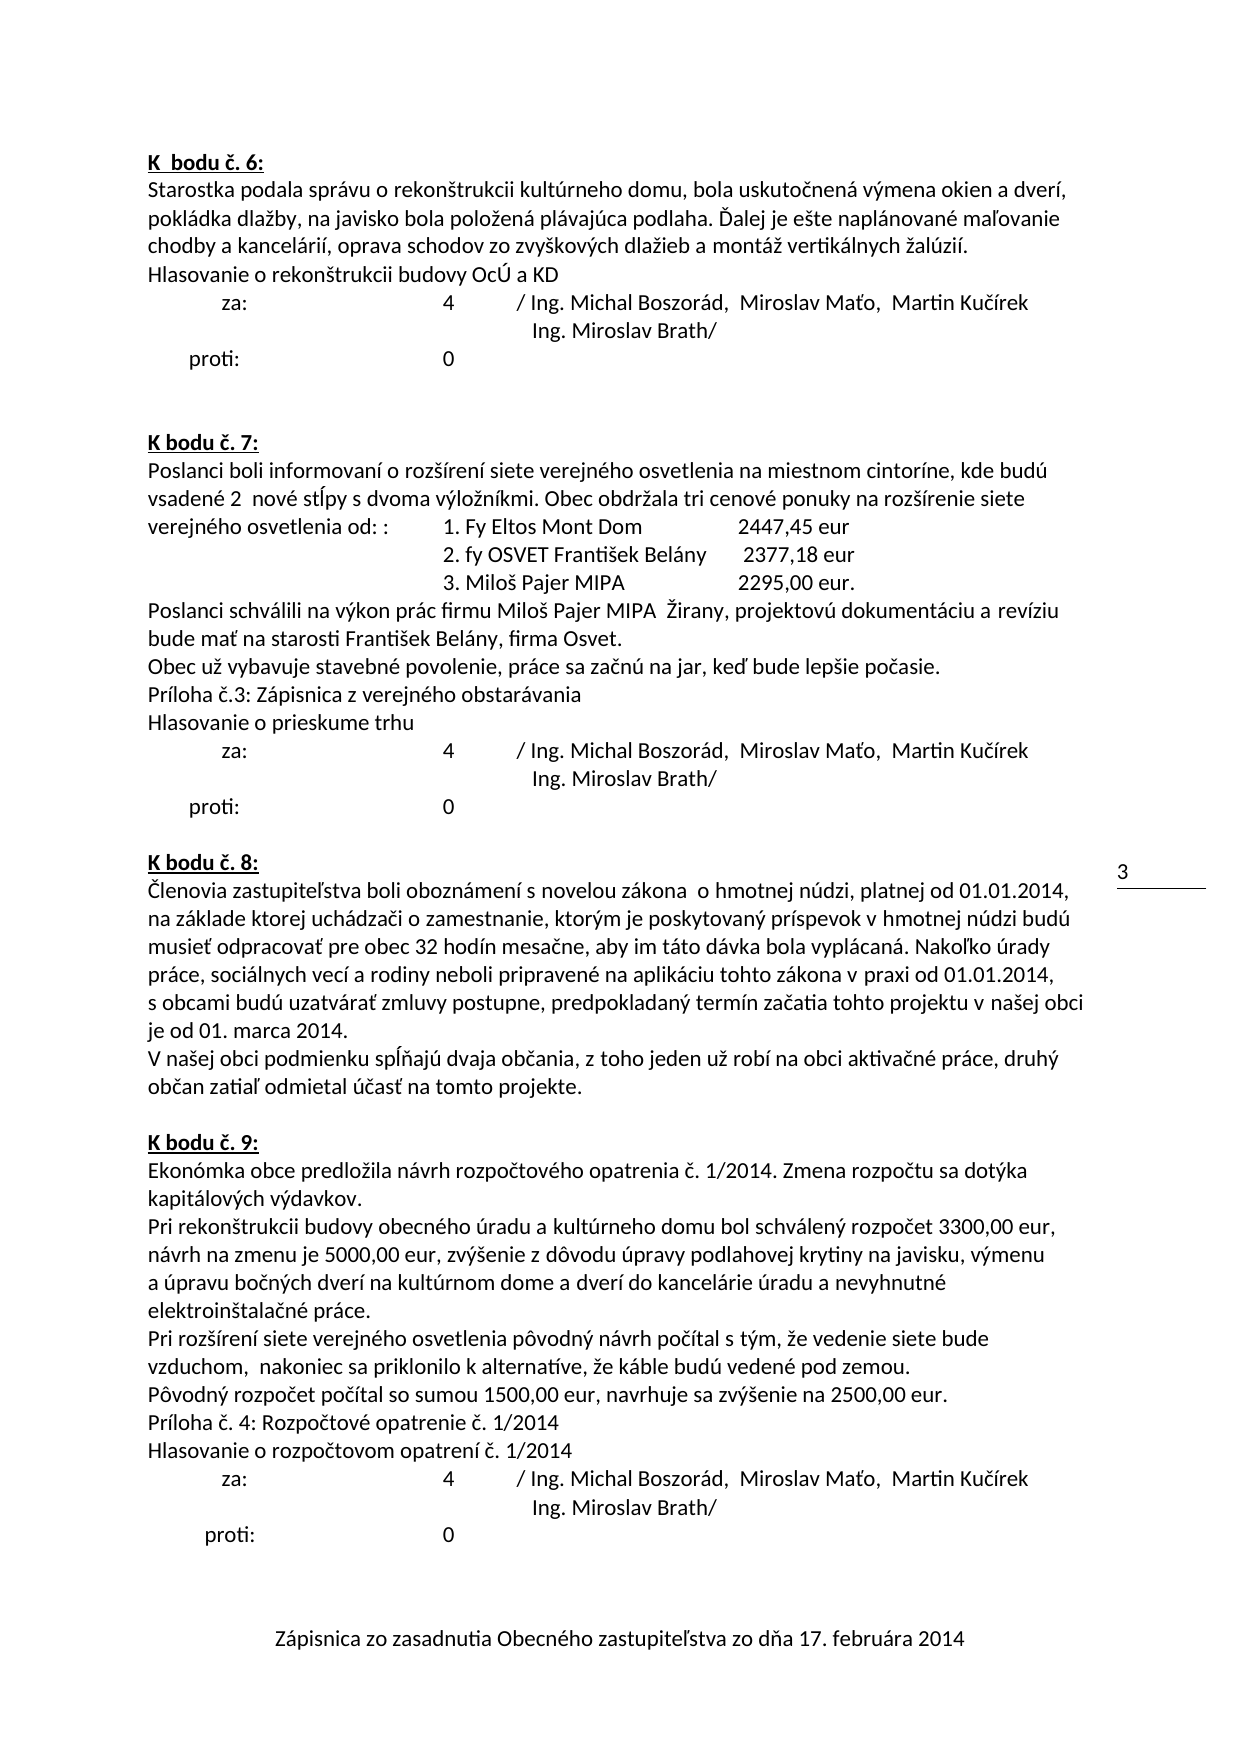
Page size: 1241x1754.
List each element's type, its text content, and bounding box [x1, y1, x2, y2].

text proti: 0 [148, 792, 1093, 820]
text Pri rozšírení siete verejného osvetlenia pôvodný návrh počítal s tým, že vedenie siete bude vzduchom, nakoniec sa priklonilo k alternatíve, že káble budú vedené pod zemou. [148, 1324, 1093, 1381]
text Hlasovanie o rozpočtovom opatrení č. 1/2014 [148, 1437, 1093, 1464]
text Členovia zastupiteľstva boli oboznámení s novelou zákona o hmotnej núdzi, platnej od 01.01.2014, na základe ktorej uchádzači o zamestnanie, ktorým je poskytovaný príspevok v hmotnej núdzi budú musieť odpracovať pre obec 32 hodín mesačne, aby im táto dávka bola vyplácaná. Nakoľko úrady práce, sociálnych vecí a rodiny neboli pripravené na aplikáciu tohto zákona v praxi od 01.01.2014, s obcami budú uzatvárať zmluvy postupne, predpokladaný termín začatia tohto projektu v našej obci je od 01. marca 2014. [148, 876, 1093, 1044]
text Starostka podala správu o rekonštrukcii kultúrneho domu, bola uskutočnená výmena okien a dverí, pokládka dlažby, na javisko bola položená plávajúca podlaha. Ďalej je ešte naplánované maľovanie chodby a kancelárií, oprava schodov zo zvyškových dlažieb a montáž vertikálnych žalúzií. [148, 176, 1093, 260]
text Hlasovanie o rekonštrukcii budovy OcÚ a KD [148, 260, 1093, 288]
text K bodu č. 9: [148, 1128, 1093, 1156]
text 2. fy OSVET František Belány 2377,18 eur [148, 540, 1093, 568]
text Obec už vybavuje stavebné povolenie, práce sa začnú na jar, keď bude lepšie počasie. [148, 652, 1093, 680]
text Hlasovanie o prieskume trhu [148, 708, 1093, 736]
text Príloha č. 4: Rozpočtové opatrenie č. 1/2014 [148, 1408, 1093, 1437]
text V našej obci podmienku spĺňajú dvaja občania, z toho jeden už robí na obci aktivačné práce, druhý občan zatiaľ odmietal účasť na tomto projekte. [148, 1044, 1093, 1100]
text Pôvodný rozpočet počítal so sumou 1500,00 eur, navrhuje sa zvýšenie na 2500,00 eur. [148, 1381, 1093, 1408]
text Ing. Miroslav Brath/ [443, 1493, 1093, 1521]
text za: 4 / Ing. Michal Boszorád, Miroslav Maťo, Martin Kučírek [221, 736, 1093, 764]
text Ekonómka obce predložila návrh rozpočtového opatrenia č. 1/2014. Zmena rozpočtu sa dotýka kapitálových výdavkov. [148, 1156, 1093, 1212]
text K bodu č. 7: [148, 428, 1093, 456]
text Príloha č.3: Zápisnica z verejného obstarávania [148, 680, 1093, 708]
text K bodu č. 8: [148, 848, 1093, 876]
text Ing. Miroslav Brath/ [443, 316, 1093, 344]
text Poslanci schválili na výkon prác firmu Miloš Pajer MIPA Žirany, projektovú dokumentáciu a revíziu bude mať na starosti František Belány, firma Osvet. [148, 596, 1093, 652]
text Pri rekonštrukcii budovy obecného úradu a kultúrneho domu bol schválený rozpočet 3300,00 eur, návrh na zmenu je 5000,00 eur, zvýšenie z dôvodu úpravy podlahovej krytiny na javisku, výmenu a úpravu bočných dverí na kultúrnom dome a dverí do kancelárie úradu a nevyhnutné elektroinštalačné práce. [148, 1212, 1093, 1324]
text Ing. Miroslav Brath/ [443, 764, 1093, 792]
text 3. Miloš Pajer MIPA 2295,00 eur. [148, 568, 1093, 596]
text proti: 0 [148, 1521, 1093, 1549]
text za: 4 / Ing. Michal Boszorád, Miroslav Maťo, Martin Kučírek [221, 1464, 1093, 1493]
text proti: 0 [148, 344, 1093, 372]
text Poslanci boli informovaní o rozšírení siete verejného osvetlenia na miestnom cintoríne, kde budú vsadené 2 nové stĺpy s dvoma výložníkmi. Obec obdržala tri cenové ponuky na rozšírenie siete verejného osvetlenia od: : 1. Fy Eltos Mont Dom 2447,45 eur [148, 456, 1093, 540]
text za: 4 / Ing. Michal Boszorád, Miroslav Maťo, Martin Kučírek [221, 288, 1093, 316]
text K bodu č. 6: [148, 148, 1093, 176]
